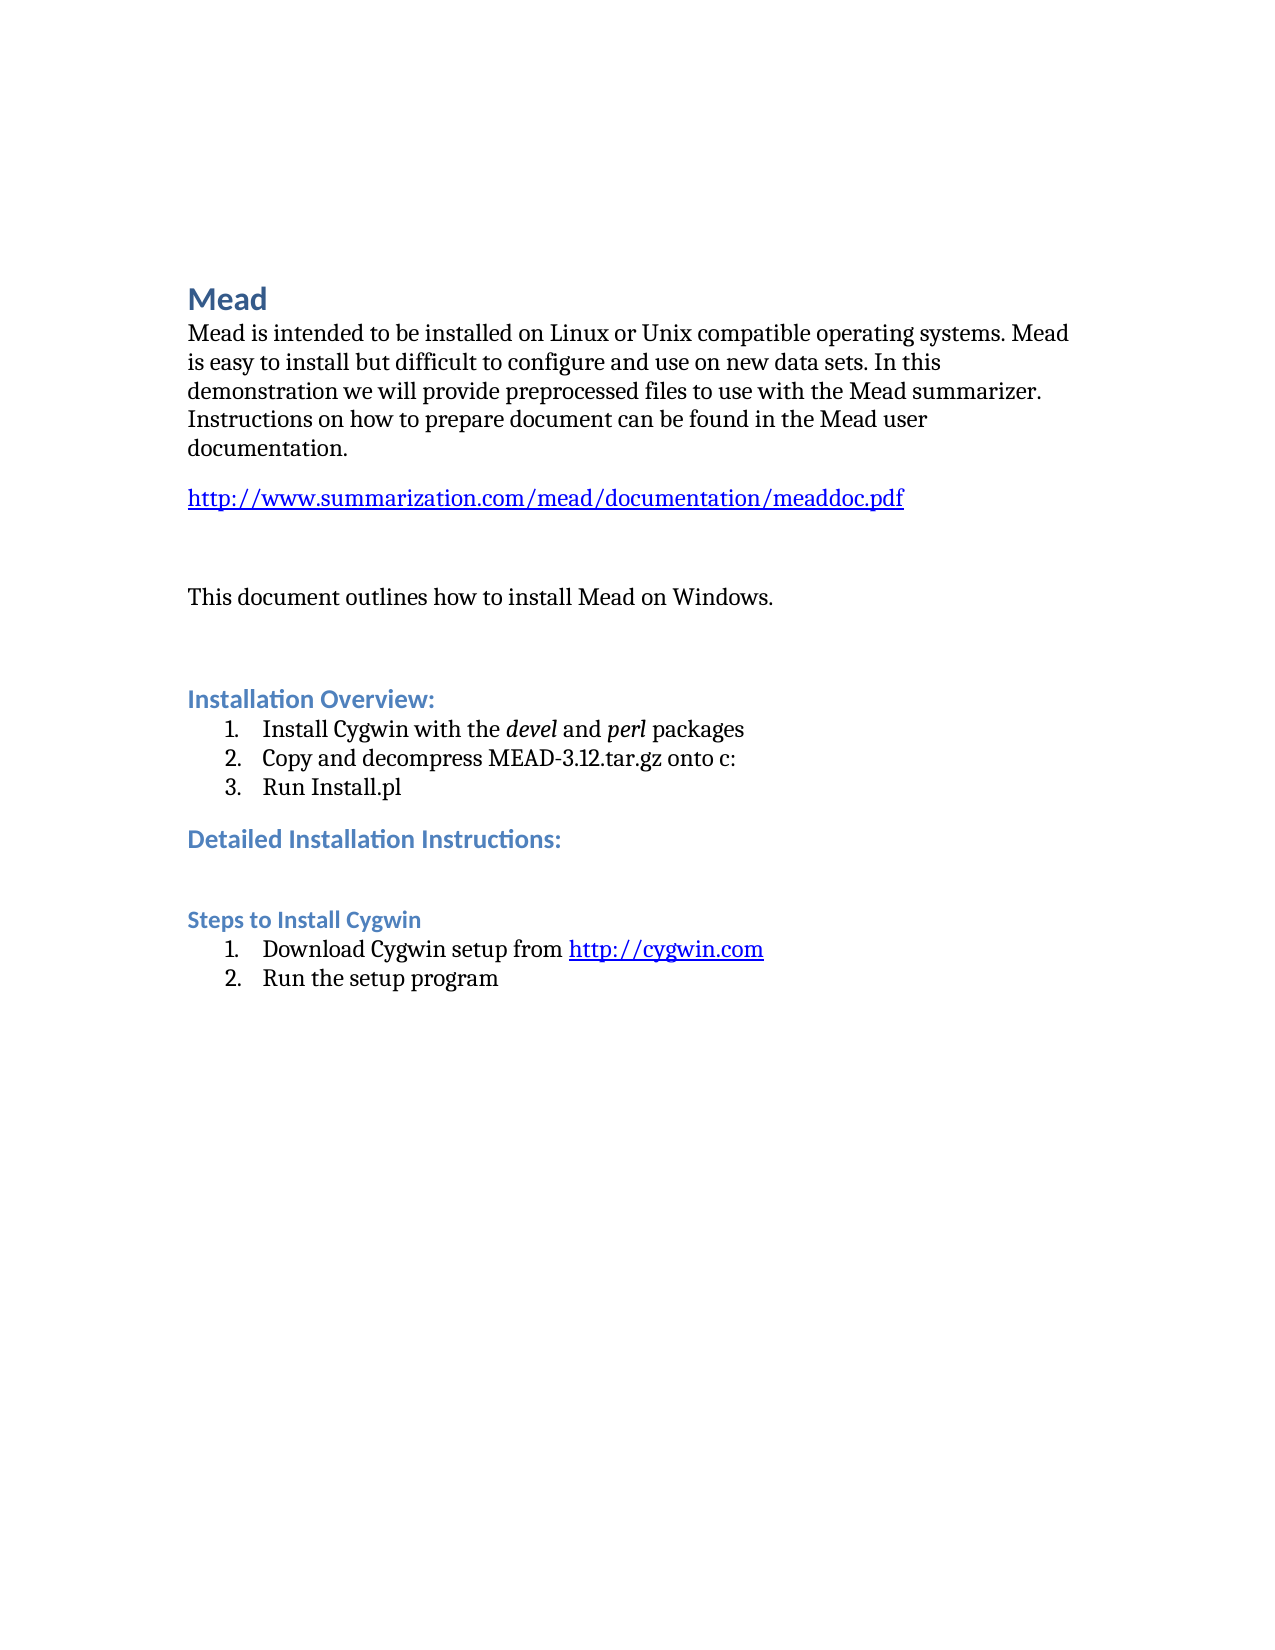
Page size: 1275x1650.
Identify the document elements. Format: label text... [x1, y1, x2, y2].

text This document outlines how to install Mead on Windows. [187, 583, 1087, 612]
list Run the setup program [225, 964, 1087, 993]
subtitle Mead [187, 278, 1087, 319]
list Download Cygwin setup from http://cygwin.com [225, 935, 1087, 964]
list Copy and decompress MEAD-3.12.tar.gz onto c: [225, 744, 1087, 772]
list Install Cygwin with the devel and perl packages [225, 715, 1087, 744]
list Run Install.pl [225, 772, 1087, 801]
subtitle Detailed Installation Instructions: [187, 822, 1087, 855]
subtitle Installation Overview: [187, 682, 1087, 715]
text http://www.summarization.com/mead/documentation/meaddoc.pdf [187, 484, 1087, 512]
subtitle Steps to Install Cygwin [187, 905, 1087, 935]
text Mead is intended to be installed on Linux or Unix compatible operating systems. Mead is easy to install but difficult to configure and use on new data sets. In this demonstration we will provide preprocessed files to use with the Mead summarizer. Instructions on how to prepare document can be found in the Mead user documentation. [187, 319, 1087, 463]
